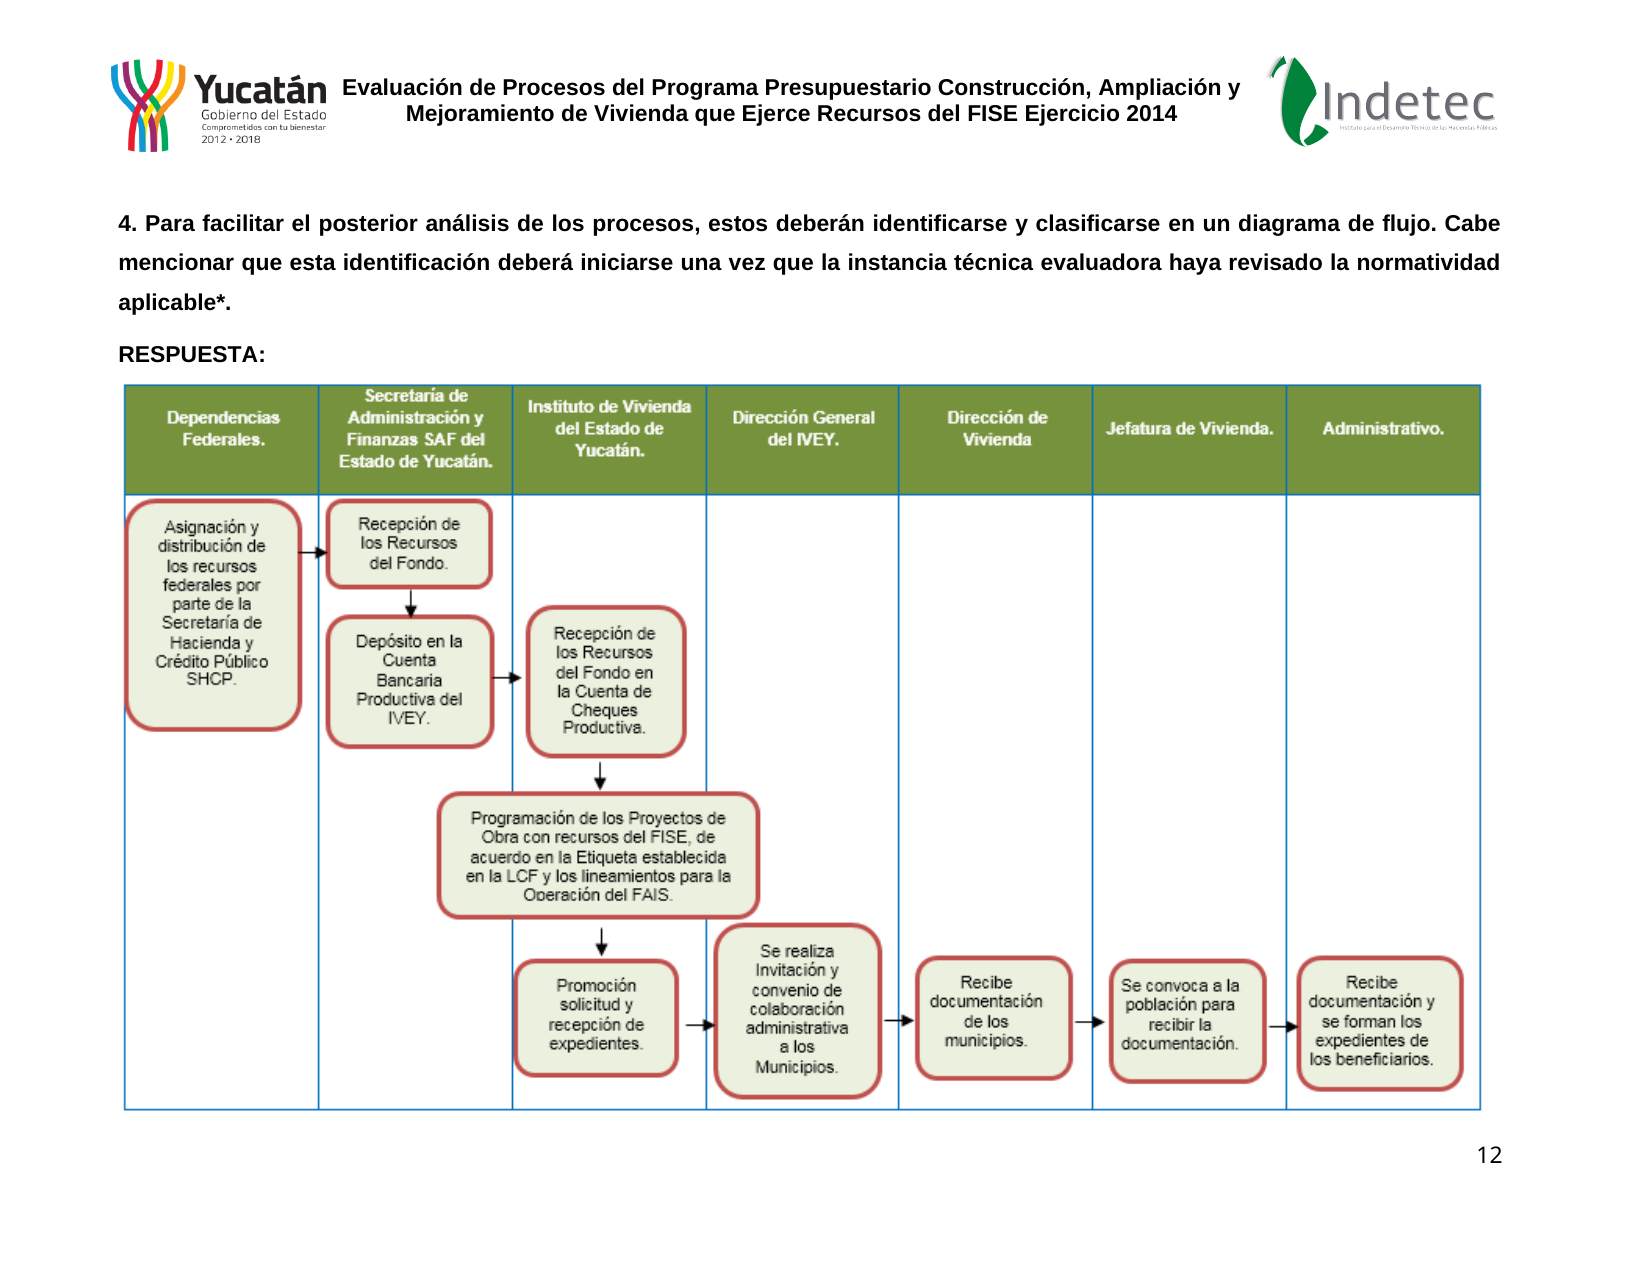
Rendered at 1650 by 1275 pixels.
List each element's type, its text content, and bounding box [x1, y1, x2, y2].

text RESPUESTA: [118, 341, 1502, 367]
picture [89, 12, 347, 199]
picture [1263, 50, 1503, 151]
text 4. Para facilitar el posterior análisis de los procesos, estos deberán identificarse y clasificarse en un diagrama de flujo. Cabe mencionar que esta identificación deberá iniciarse una vez que la instancia técnica evaluadora haya revisado la normatividad aplicable*. [118, 210, 1502, 315]
picture [118, 380, 1486, 1117]
